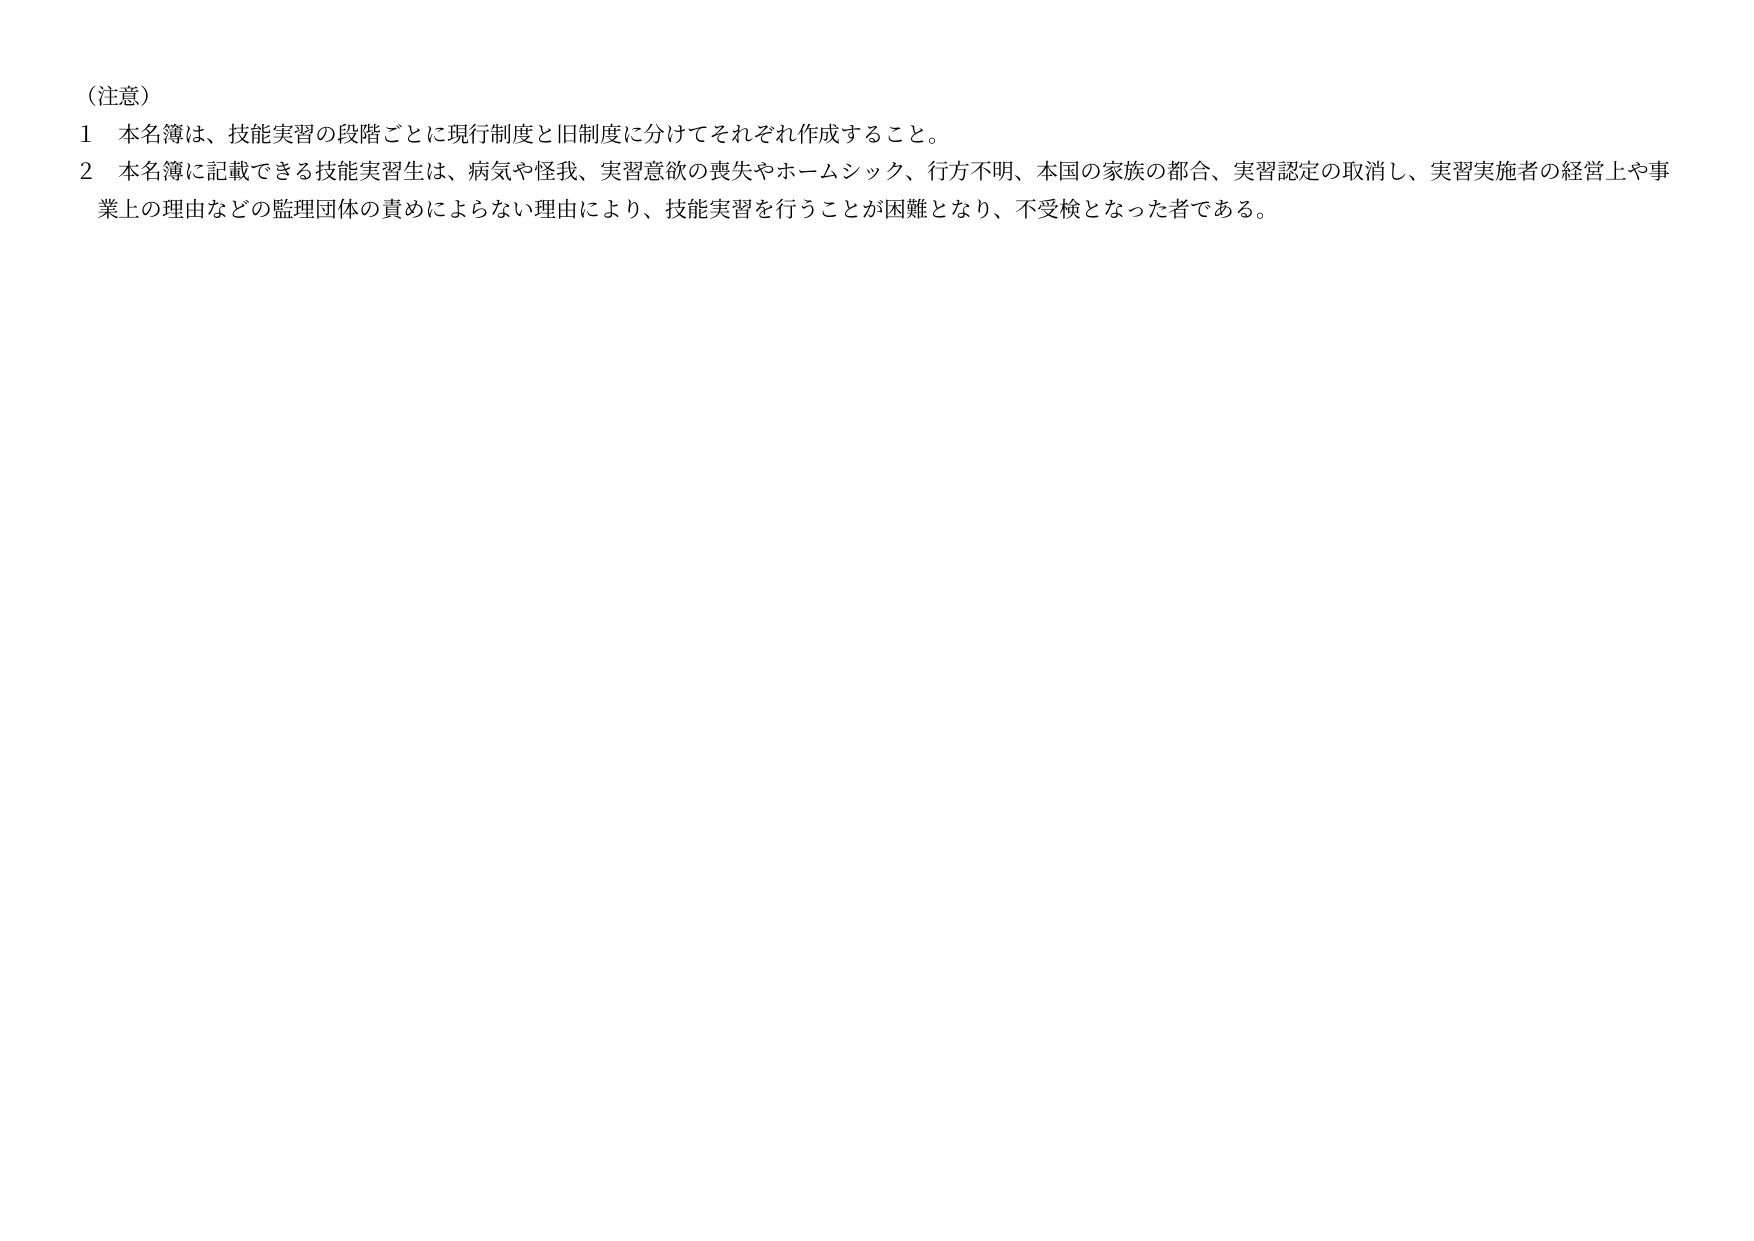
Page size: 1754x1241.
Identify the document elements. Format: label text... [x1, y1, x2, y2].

text （注意） [75, 76, 1679, 114]
text １ 本名簿は、技能実習の段階ごとに現行制度と旧制度に分けてそれぞれ作成すること。 [75, 114, 1679, 151]
text ２ 本名簿に記載できる技能実習生は、病気や怪我、実習意欲の喪失やホームシック、行方不明、本国の家族の都合、実習認定の取消し、実習実施者の経営上や事業上の理由などの監理団体の責めによらない理由により、技能実習を行うことが困難となり、不受検となった者である。 [75, 151, 1679, 226]
